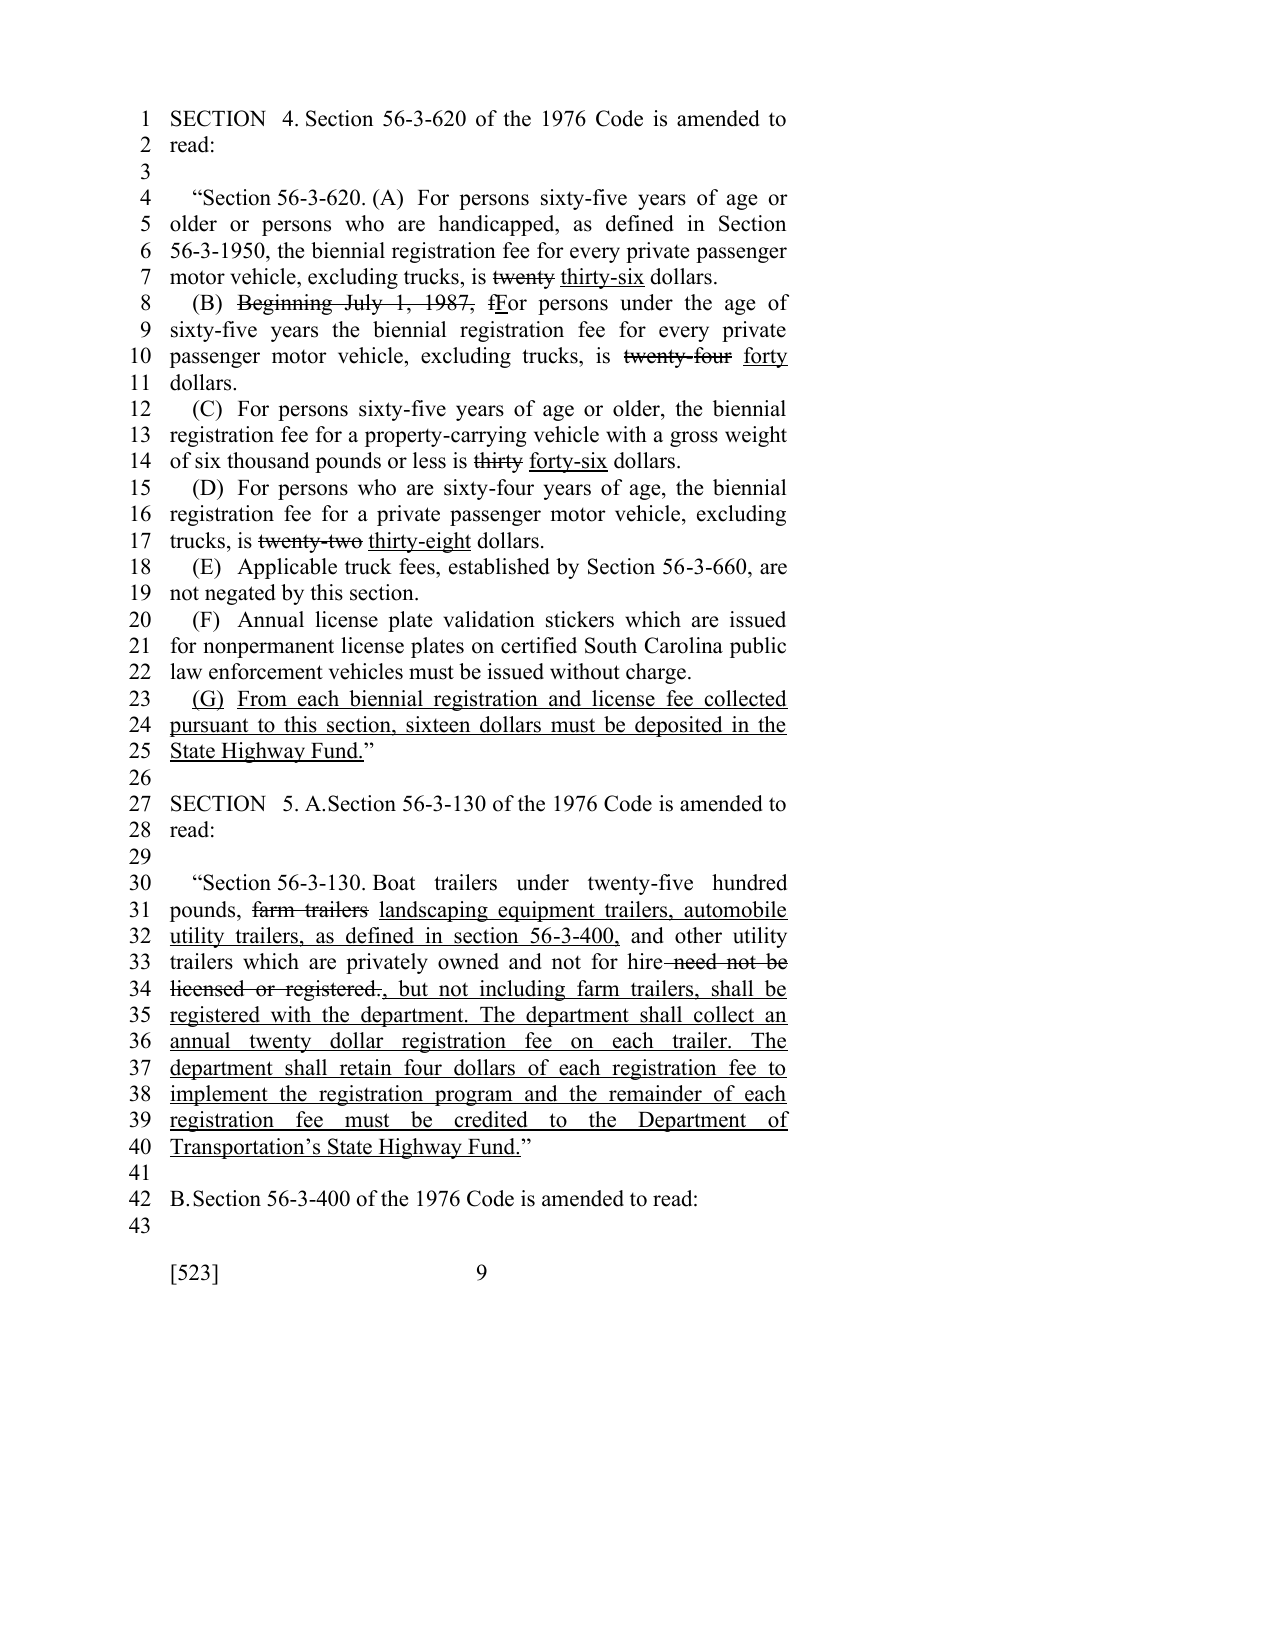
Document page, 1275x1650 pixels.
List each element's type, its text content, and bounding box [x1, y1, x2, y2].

text (B) Beginning July 1, 1987, fFor persons under the age of sixty-five years the biennial registration fee for every private passenger motor vehicle, excluding trucks, is twenty-four forty dollars. [169, 289, 787, 395]
text “Section 56-3-620. (A) For persons sixty-five years of age or older or persons who are handicapped, as defined in Section 56-3-1950, the biennial registration fee for every private passenger motor vehicle, excluding trucks, is twenty thirty-six dollars. [169, 184, 787, 289]
text (F) Annual license plate validation stickers which are issued for nonpermanent license plates on certified South Carolina public law enforcement vehicles must be issued without charge. [169, 606, 787, 685]
text (E) Applicable truck fees, established by Section 56-3-660, are not negated by this section. [169, 553, 787, 606]
text (D) For persons who are sixty-four years of age, the biennial registration fee for a private passenger motor vehicle, excluding trucks, is twenty-two thirty-eight dollars. [169, 474, 787, 553]
text B. Section 56-3-400 of the 1976 Code is amended to read: [169, 1186, 787, 1212]
text SECTION 4. Section 56-3-620 of the 1976 Code is amended to read: [169, 105, 787, 158]
text (G) From each biennial registration and license fee collected pursuant to this section, sixteen dollars must be deposited in the State Highway Fund.” [169, 685, 787, 734]
text SECTION 5. A. Section 56-3-130 of the 1976 Code is amended to read: [169, 790, 787, 843]
text (G) From each biennial registration and license fee collected pursuant to this section, sixteen dollars must be deposited in the State Highway Fund.” [169, 735, 787, 764]
text (C) For persons sixty-five years of age or older, the biennial registration fee for a property-carrying vehicle with a gross weight of six thousand pounds or less is thirty forty-six dollars. [169, 395, 787, 474]
text “Section 56-3-130. Boat trailers under twenty-five hundred pounds, farm trailers landscaping equipment trailers, automobile utility trailers, as defined in section 56-3-400, and other utility trailers which are privately owned and not for hire need not be licensed or registered., but not including farm trailers, shall be registered with the department. The department shall collect an annual twenty dollar registration fee on each trailer. The department shall retain four dollars of each registration fee to implement the registration program and the remainder of each registration fee must be credited to the Department of Transportation’s State Highway Fund.” [169, 869, 787, 1024]
